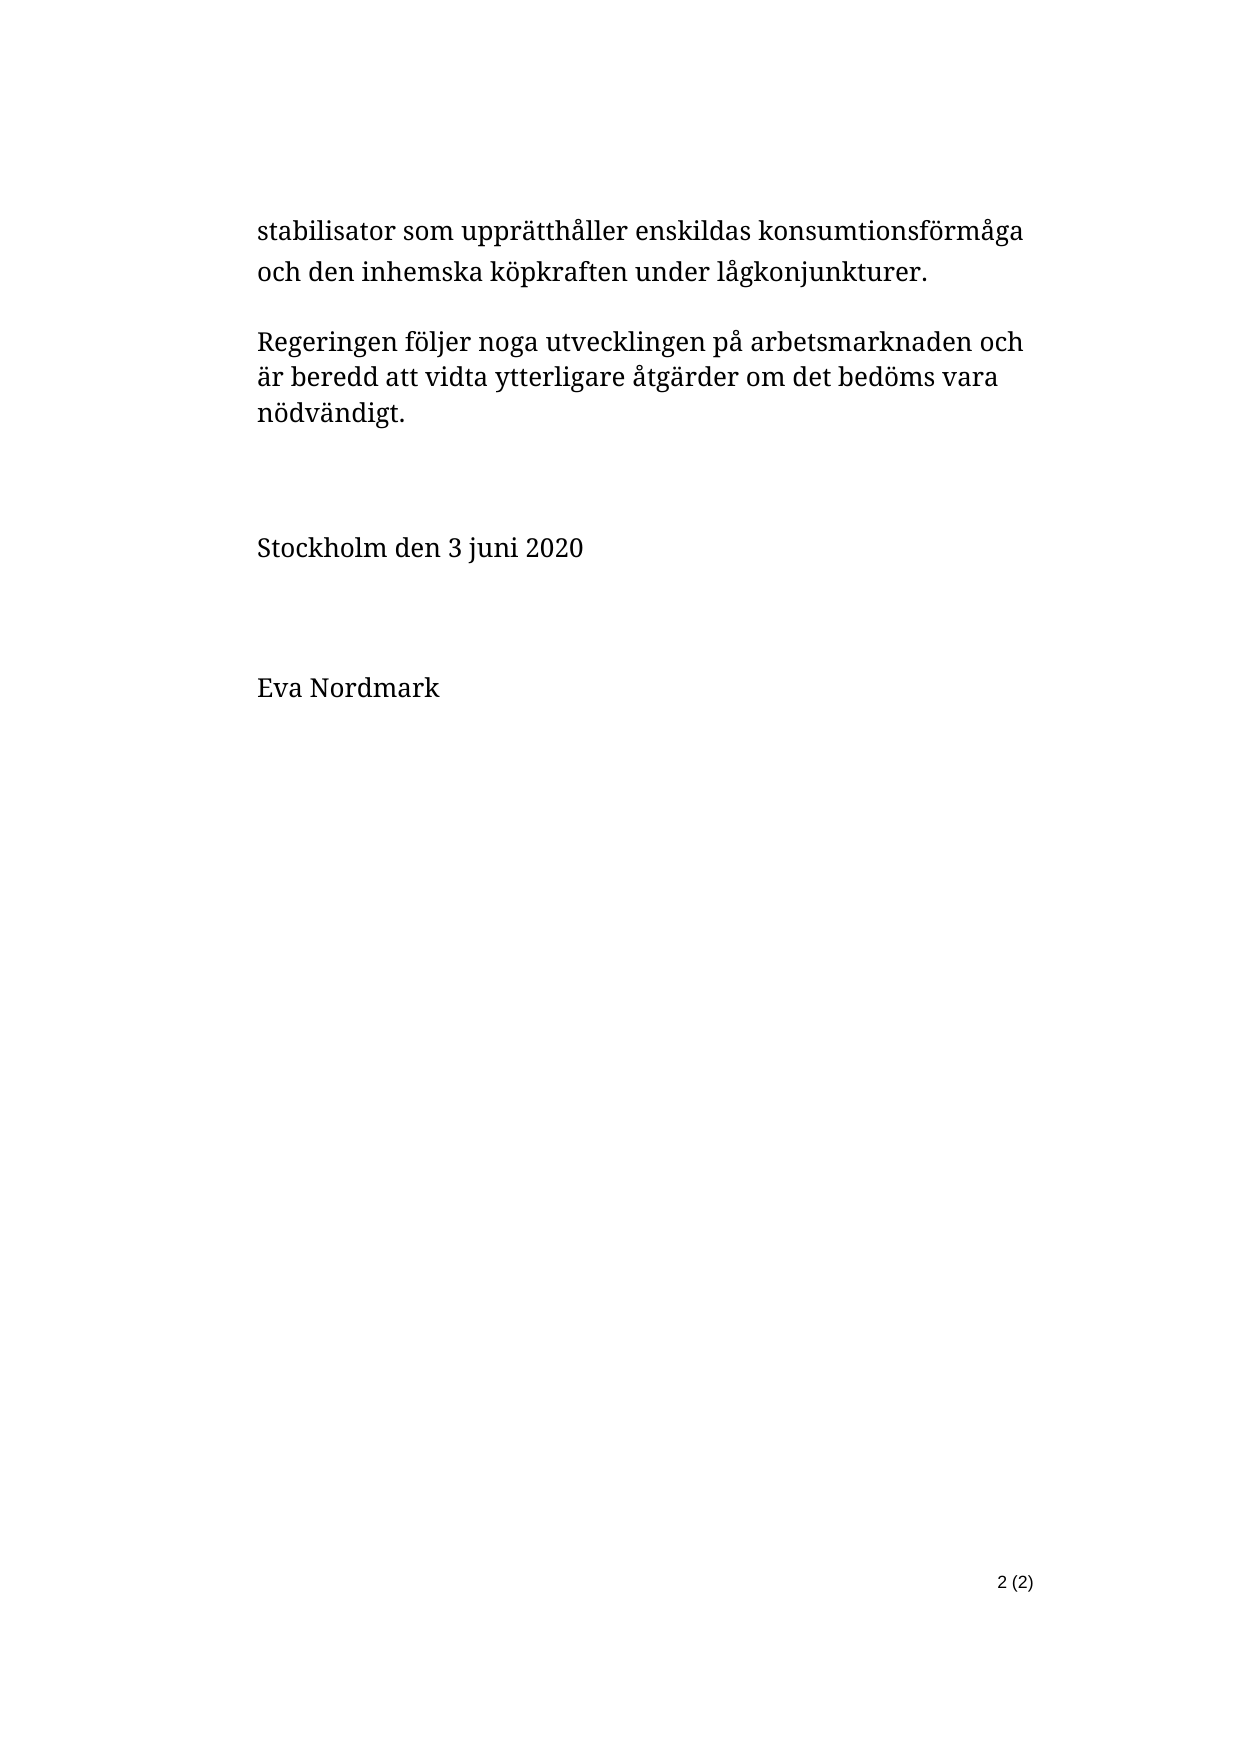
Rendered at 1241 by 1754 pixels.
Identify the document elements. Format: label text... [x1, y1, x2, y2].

text Eva Nordmark [257, 669, 1033, 705]
text Regeringen följer noga utvecklingen på arbetsmarknaden och är beredd att vidta ytterligare åtgärder om det bedöms vara nödvändigt. [257, 323, 1033, 430]
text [257, 213, 1033, 289]
text Stockholm den 3 juni 2020 [257, 529, 1033, 565]
